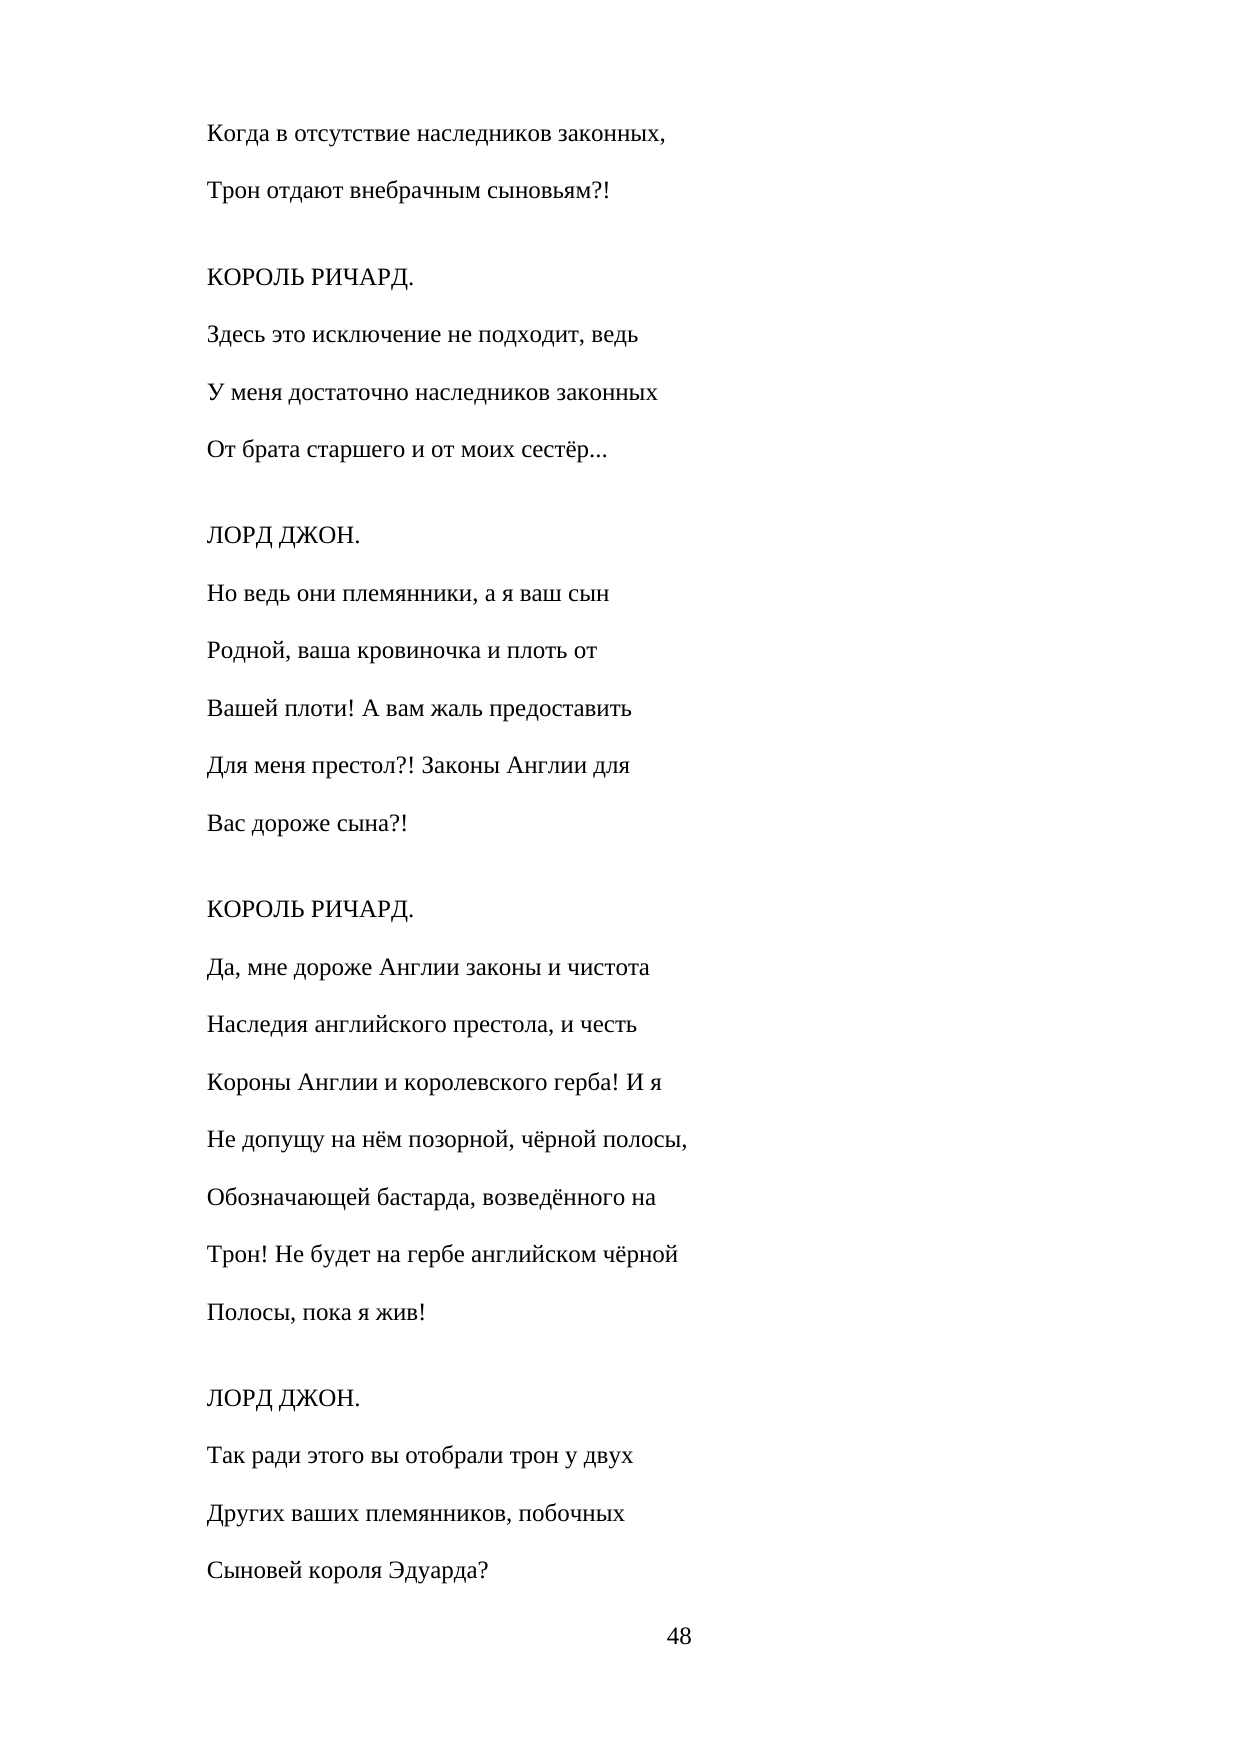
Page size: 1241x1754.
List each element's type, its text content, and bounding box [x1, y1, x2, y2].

text ЛОРД ДЖОН. [148, 1383, 1152, 1412]
text Наследия английского престола, и честь [148, 1009, 1152, 1038]
text Так ради этого вы отобрали трон у двух [148, 1441, 1152, 1469]
text КОРОЛЬ РИЧАРД. [148, 262, 1152, 291]
text ЛОРД ДЖОН. [148, 521, 1152, 549]
text Короны Англии и королевского герба! И я [148, 1067, 1152, 1096]
text Трон! Не будет на гербе английском чёрной [148, 1239, 1152, 1268]
text Вашей плоти! А вам жаль предоставить [148, 693, 1152, 722]
text Полосы, пока я жив! [148, 1297, 1152, 1326]
text Но ведь они племянники, а я ваш сын [148, 578, 1152, 607]
text Не допущу на нём позорной, чёрной полосы, [148, 1124, 1152, 1153]
text Других ваших племянников, побочных [148, 1498, 1152, 1527]
text Здесь это исключение не подходит, ведь [148, 319, 1152, 348]
text У меня достаточно наследников законных [148, 377, 1152, 406]
text Сыновей короля Эдуарда? [148, 1556, 1152, 1584]
text Для меня престол?! Законы Англии для [148, 751, 1152, 779]
text Трон отдают внебрачным сыновьям?! [148, 176, 1152, 204]
text От брата старшего и от моих сестёр... [148, 434, 1152, 463]
text Обозначающей бастарда, возведённого на [148, 1182, 1152, 1211]
text Да, мне дороже Англии законы и чистота [148, 952, 1152, 981]
text Родной, ваша кровиночка и плоть от [148, 636, 1152, 664]
text Когда в отсутствие наследников законных, [148, 118, 1152, 147]
text Вас дороже сына?! [148, 808, 1152, 837]
text КОРОЛЬ РИЧАРД. [148, 894, 1152, 923]
